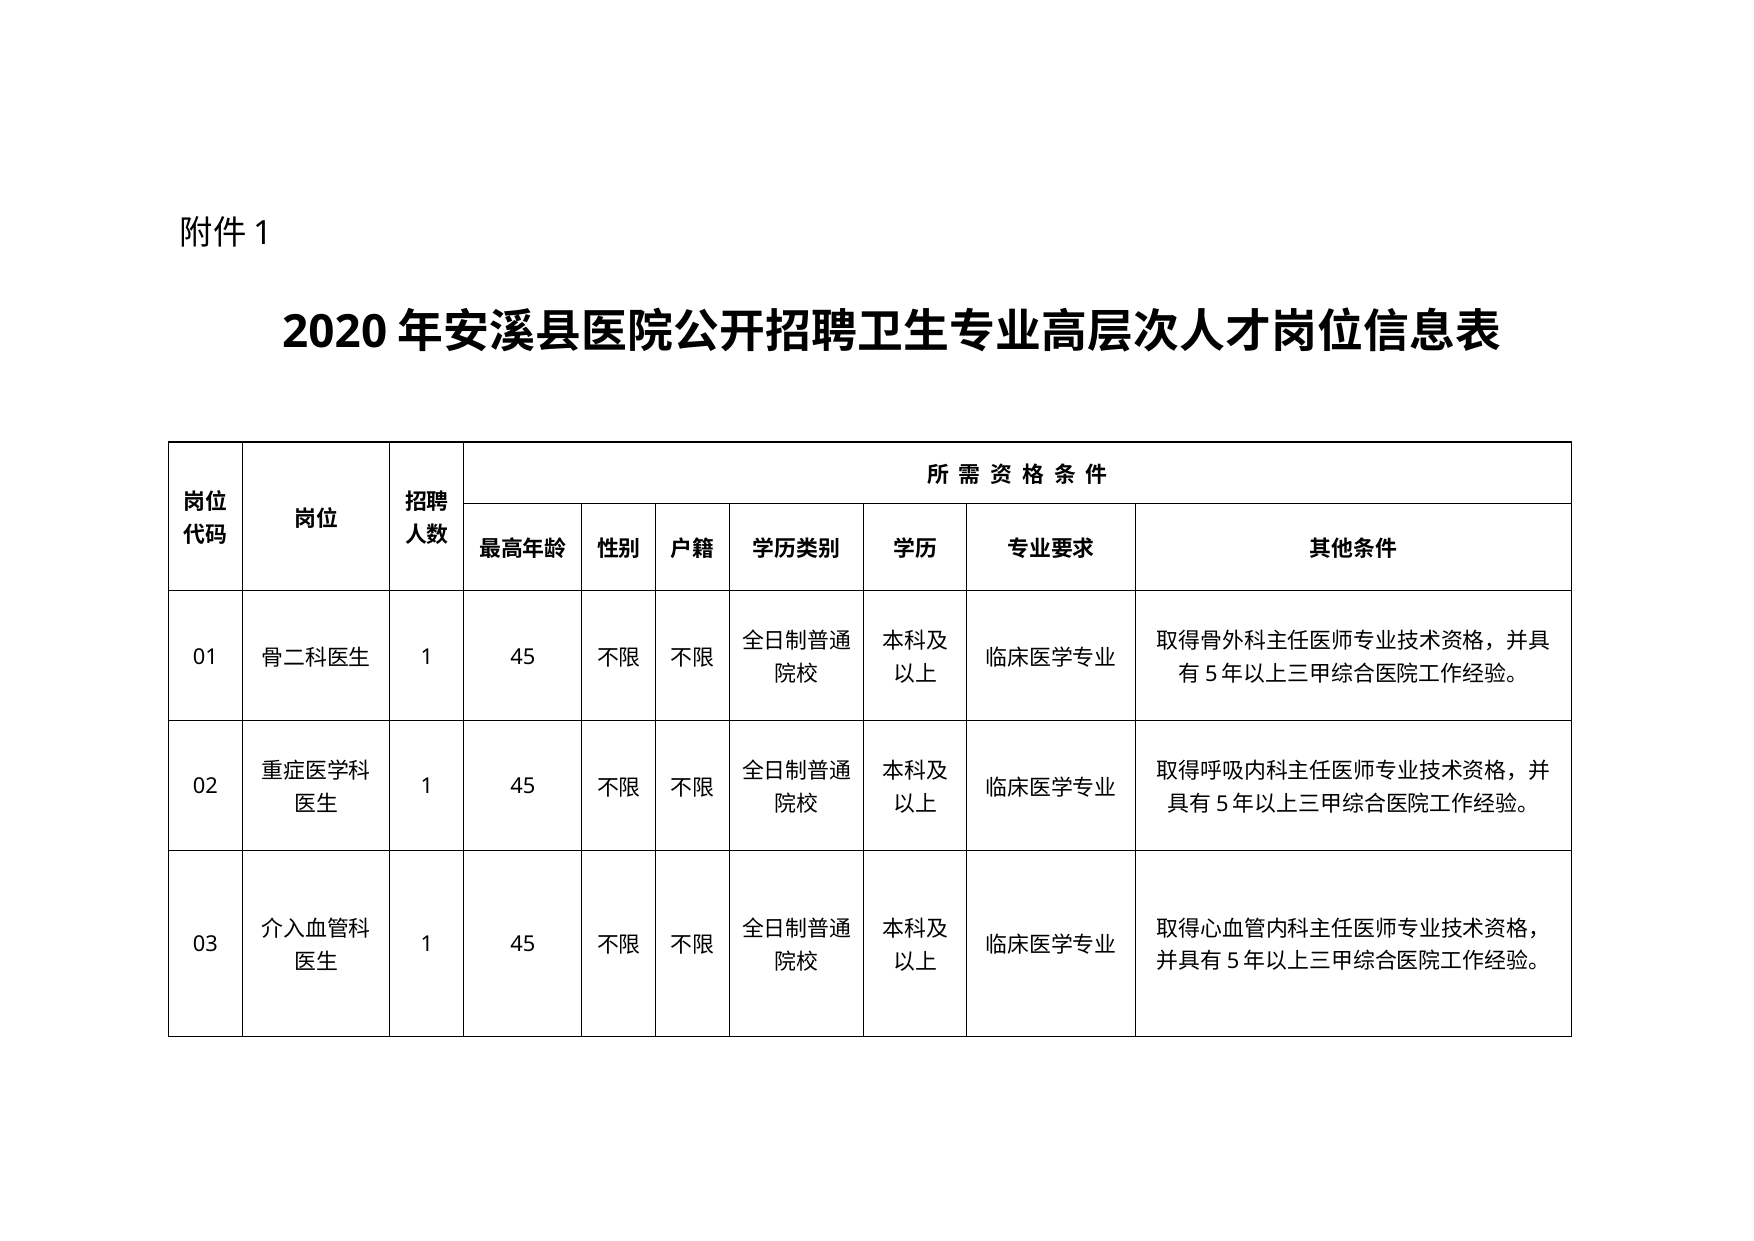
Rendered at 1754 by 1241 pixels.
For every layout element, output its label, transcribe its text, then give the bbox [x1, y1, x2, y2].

table_cell 45 [464, 851, 581, 1036]
table_cell 取得心血管内科主任医师专业技术资格，并具有5年以上三甲综合医院工作经验。 [1136, 851, 1571, 1036]
table_cell 不限 [582, 591, 655, 720]
table_cell 不限 [656, 591, 729, 720]
table_cell 性别 [582, 504, 655, 590]
table_cell 1 [390, 851, 463, 1036]
table_cell 全日制普通院校 [730, 851, 863, 1036]
table_cell 户籍 [656, 504, 729, 590]
table_cell 02 [169, 721, 242, 850]
table_cell 最高年龄 [464, 504, 581, 590]
table_cell 1 [390, 591, 463, 720]
table_cell 本科及以上 [864, 591, 966, 720]
table_cell 1 [390, 721, 463, 850]
table_header 岗位代码 [169, 443, 242, 590]
table_cell 学历类别 [730, 504, 863, 590]
table_cell 不限 [582, 851, 655, 1036]
table_cell 骨二科医生 [243, 591, 389, 720]
table_header 所 需 资 格 条 件 [464, 443, 1571, 503]
table_cell 其他条件 [1136, 504, 1571, 590]
text 2020年安溪县医院公开招聘卫生专业高层次人才岗位信息表 [179, 279, 1604, 376]
table_cell 重症医学科医生 [243, 721, 389, 850]
table_cell 本科及以上 [864, 721, 966, 850]
text 附件1 [179, 198, 1604, 263]
table_cell 本科及以上 [864, 851, 966, 1036]
table_cell 03 [169, 851, 242, 1036]
table_cell 不限 [656, 851, 729, 1036]
table_cell 全日制普通院校 [730, 591, 863, 720]
table_cell 临床医学专业 [967, 851, 1135, 1036]
table_cell 临床医学专业 [967, 591, 1135, 720]
table_cell 临床医学专业 [967, 721, 1135, 850]
table_cell 45 [464, 721, 581, 850]
table_cell 学历 [864, 504, 966, 590]
table_cell 介入血管科医生 [243, 851, 389, 1036]
table_cell 01 [169, 591, 242, 720]
table_header 招聘 人数 [390, 443, 463, 590]
table_cell 全日制普通院校 [730, 721, 863, 850]
table_cell 取得呼吸内科主任医师专业技术资格，并具有5年以上三甲综合医院工作经验。 [1136, 721, 1571, 850]
table_cell 专业要求 [967, 504, 1135, 590]
table_cell 不限 [656, 721, 729, 850]
table_header 岗位 [243, 443, 389, 590]
table_cell 45 [464, 591, 581, 720]
table_cell 不限 [582, 721, 655, 850]
table_cell 取得骨外科主任医师专业技术资格，并具有5年以上三甲综合医院工作经验。 [1136, 591, 1571, 720]
